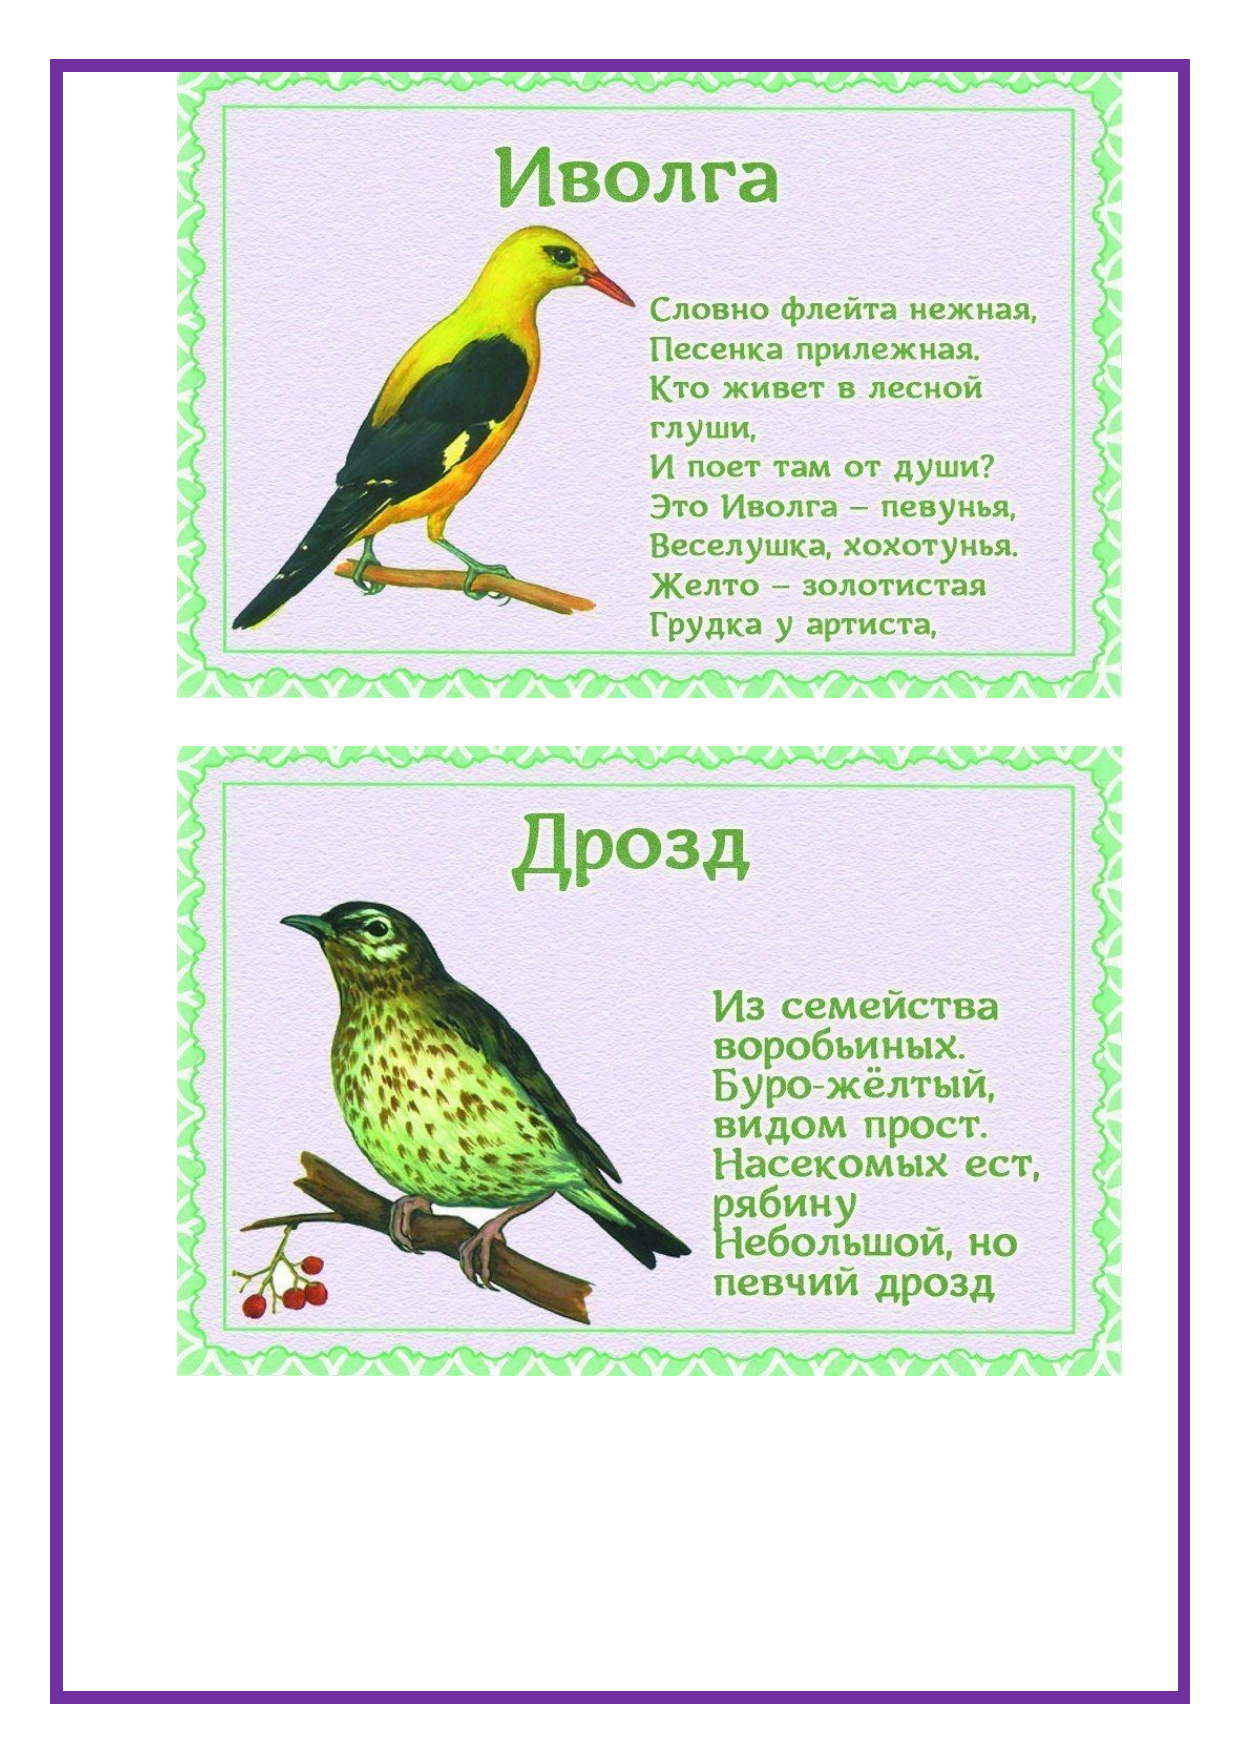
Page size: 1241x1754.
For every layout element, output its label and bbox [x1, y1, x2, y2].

picture [177, 72, 1122, 698]
picture [177, 746, 1122, 1376]
